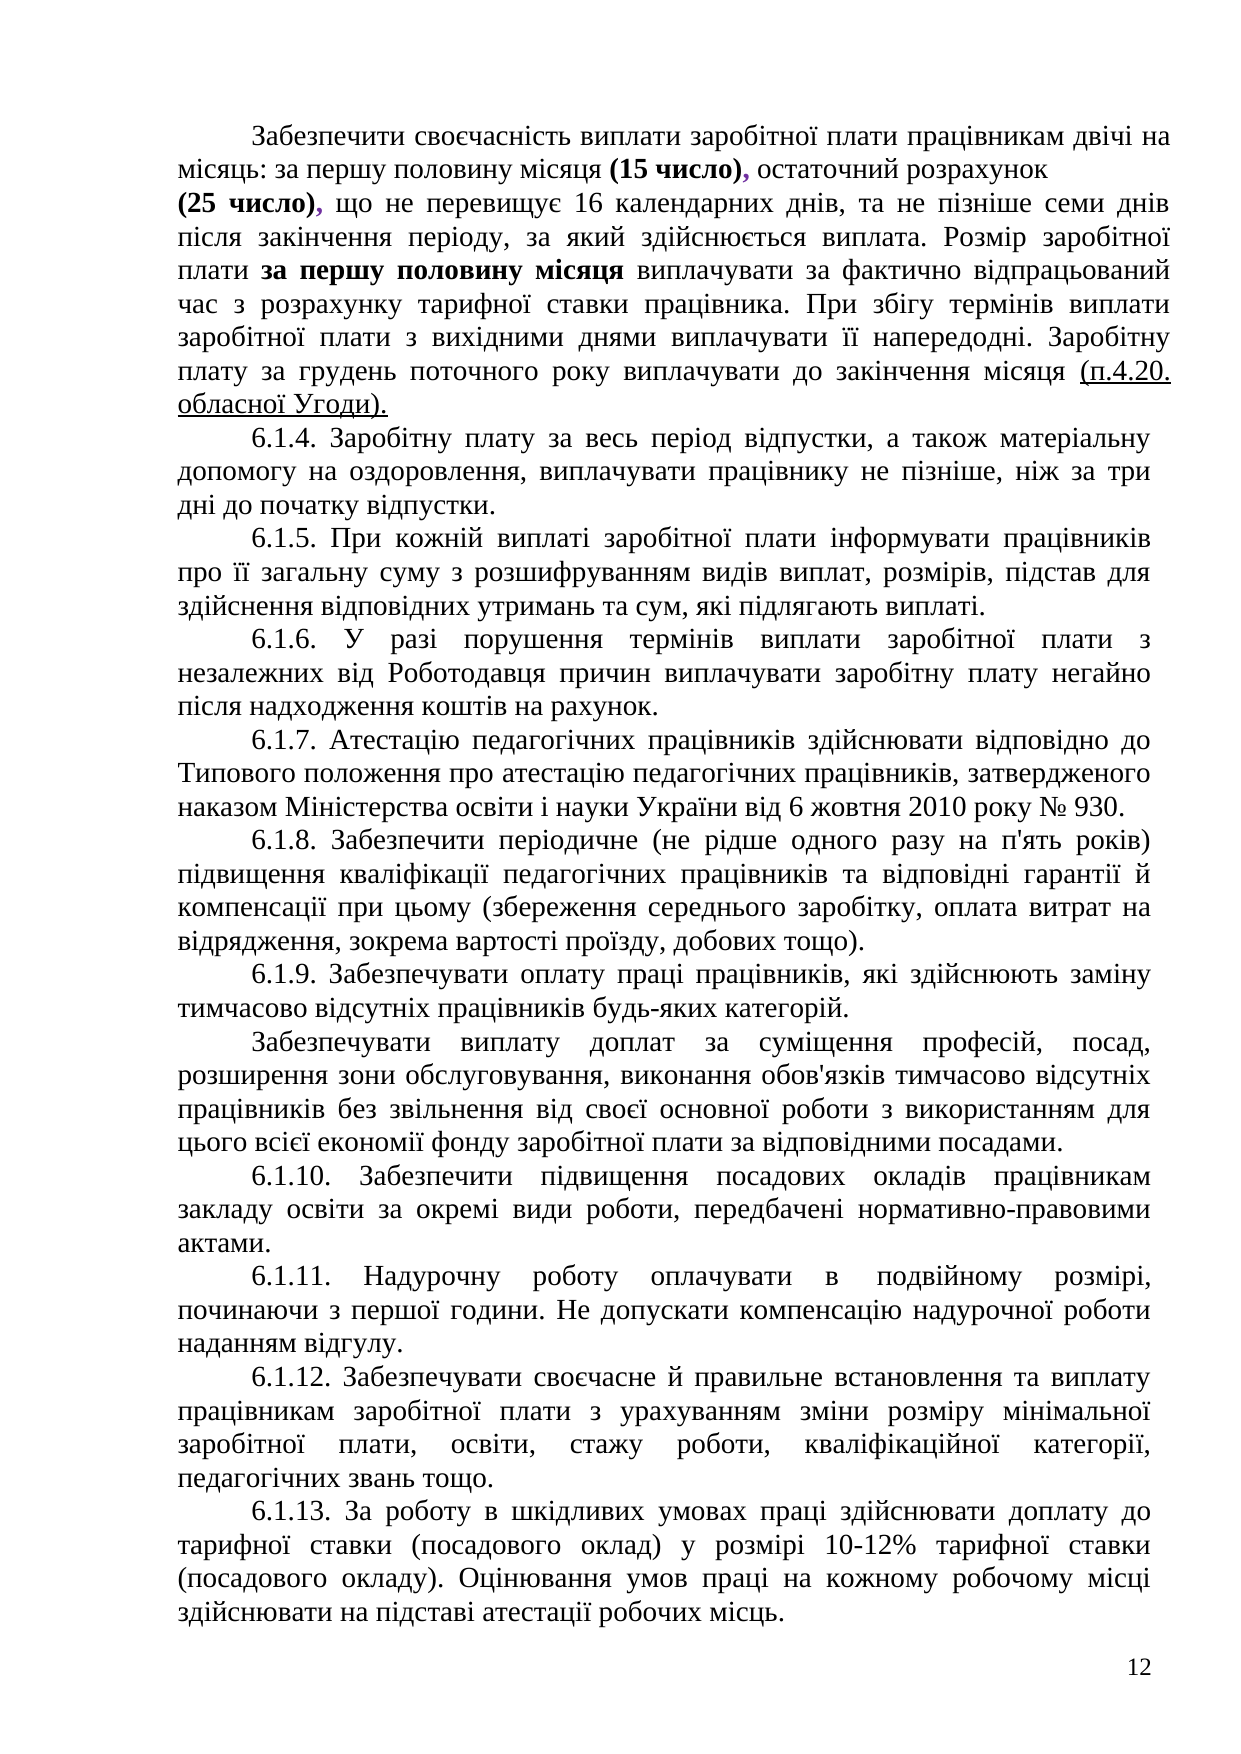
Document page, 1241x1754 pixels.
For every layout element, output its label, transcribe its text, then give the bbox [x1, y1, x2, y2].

text 6.1.10. Забезпечити підвищення посадових окладів працівникам закладу освіти за окремі види роботи, передбачені нормативно-правовими актами. [177, 1158, 1152, 1258]
text 6.1.8. Забезпечити періодичне (не рідше одного разу на п'ять років) підвищення кваліфікації педагогічних працівників та відповідні гарантії й компенсації при цьому (збереження середнього заробітку, оплата витрат на відрядження, зокрема вартості проїзду, добових тощо). [177, 822, 1152, 957]
text 6.1.7. Атестацію педагогічних працівників здійснювати відповідно до Типового положення про атестацію педагогічних працівників, затвердженого наказом Міністерства освіти і науки України від 6 жовтня 2010 року № 930. [177, 722, 1152, 822]
text 6.1.13. За роботу в шкідливих умовах праці здійснювати доплату до тарифної ставки (посадового оклад) у розмірі 10-12% тарифної ставки (посадового окладу). Оцінювання умов праці на кожному робочому місці здійснювати на підставі атестації робочих місць. [177, 1493, 1152, 1627]
text 6.1.11. Надурочну роботу оплачувати в подвійному розмірі, починаючи з першої години. Не допускати компенсацію надурочної роботи наданням відгулу. [177, 1258, 1152, 1359]
text 6.1.12. Забезпечувати своєчасне й правильне встановлення та виплату працівникам заробітної плати з урахуванням зміни розміру мінімальної заробітної плати, освіти, стажу роботи, кваліфікаційної категорії, педагогічних звань тощо. [177, 1359, 1152, 1493]
text 6.1.6. У разі порушення термінів виплати заробітної плати з незалежних від Роботодавця причин виплачувати заробітну плату негайно після надходження коштів на рахунок. [177, 621, 1152, 722]
text 6.1.4. Заробітну плату за весь період відпустки, а також матеріальну допомогу на оздоровлення, виплачувати працівнику не пізніше, ніж за три дні до початку відпустки. [177, 420, 1152, 521]
text Забезпечувати виплату доплат за суміщення професій, посад, розширення зони обслуговування, виконання обов'язків тимчасово відсутніх працівників без звільнення від своєї основної роботи з використанням для цього всієї економії фонду заробітної плати за відповідними посадами. [177, 1024, 1152, 1158]
text Забезпечити своєчасність виплати заробітної плати працівникам двічі на місяць: за першу половину місяця (15 число), остаточний розрахунок [177, 118, 1171, 185]
text 6.1.5. При кожній виплаті заробітної плати інформувати працівників про її загальну суму з розшифруванням видів виплат, розмірів, підстав для здійснення відповідних утримань та сум, які підлягають виплаті. [177, 521, 1152, 621]
text (25 число), що не перевищує 16 календарних днів, та не пізніше семи днів після закінчення періоду, за який здійснюється виплата. Розмір заробітної плати за першу половину місяця виплачувати за фактично відпрацьований час з розрахунку тарифної ставки працівника. При збігу термінів виплати заробітної плати з вихідними днями виплачувати її напередодні. Заробітну плату за грудень поточного року виплачувати до закінчення місяця (п.4.20. обласної Угоди). [177, 185, 1171, 420]
text 6.1.9. Забезпечувати оплату праці працівників, які здійснюють заміну тимчасово відсутніх працівників будь-яких категорій. [177, 957, 1152, 1024]
